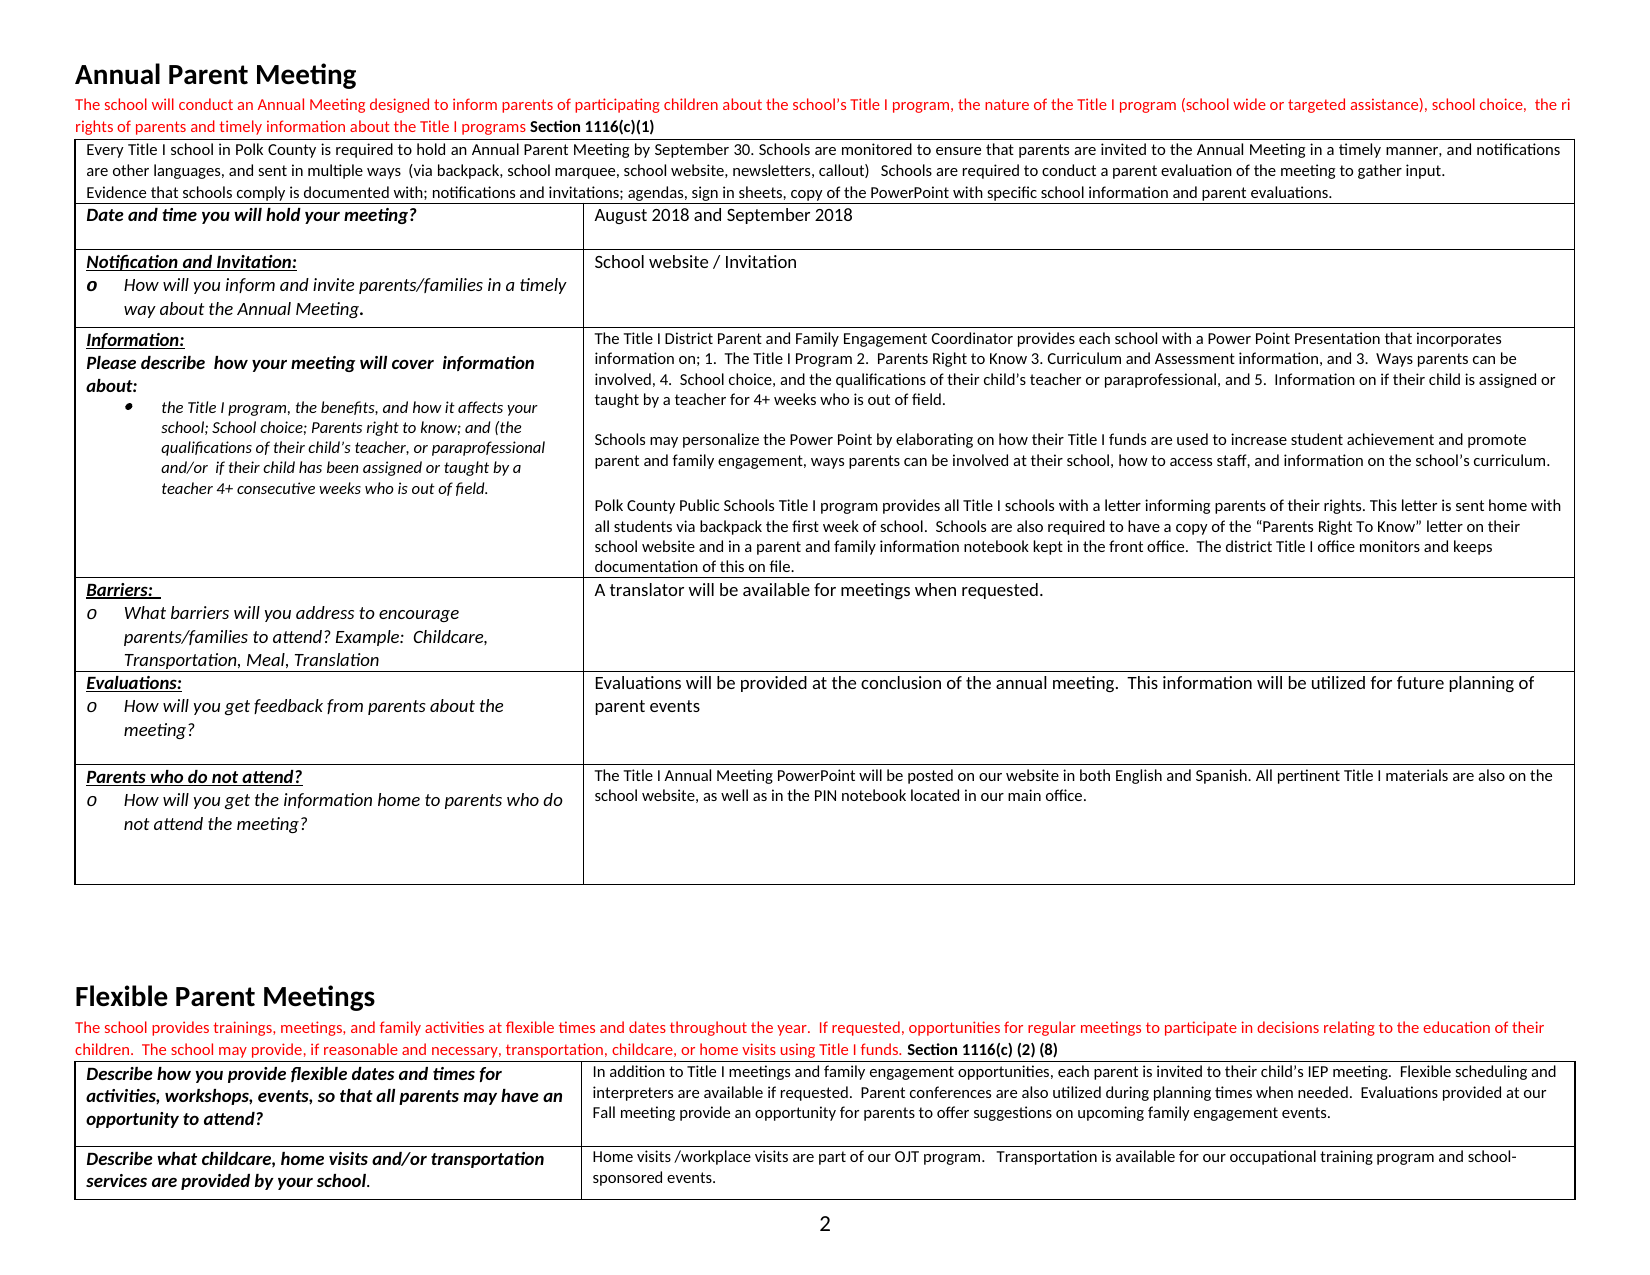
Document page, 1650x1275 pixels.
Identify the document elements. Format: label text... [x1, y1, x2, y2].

text The school will conduct an Annual Meeting designed to inform parents of participating children about the school’s Title I program, the nature of the Title I program (school wide or targeted assistance), school choice, the ri rights of parents and timely information about the Title I programs Section 1116(c)(1) [75, 95, 1575, 137]
text Annual Parent Meeting [75, 56, 1575, 92]
table_cell August 2018 and September 2018 [584, 204, 1574, 249]
table_cell The Title I Annual Meeting PowerPoint will be posted on our website in both English and Spanish. All pertinent Title I materials are also on the school website, as well as in the PIN notebook located in our main office. [584, 765, 1574, 884]
table_cell The Title I District Parent and Family Engagement Coordinator provides each school with a Power Point Presentation that incorporates information on; 1. The Title I Program 2. Parents Right to Know 3. Curriculum and Assessment information, and 3. Ways parents can be involved, 4. School choice, and the qualifications of their child’s teacher or paraprofessional, and 5. Information on if their child is assigned or taught by a teacher for 4+ weeks who is out of field. Schools may personalize the Power Point by elaborating on how their Title I funds are used to increase student achievement and promote parent and family engagement, ways parents can be involved at their school, how to access staff, and information on the school’s curriculum. Polk County Public Schools Title I program provides all Title I schools with a letter informing parents of their rights. This letter is sent home with all students via backpack the first week of school. Schools are also required to have a copy of the “Parents Right To Know” letter on their school website and in a parent and family information notebook kept in the front office. The district Title I office monitors and keeps documentation of this on file. [584, 328, 1574, 577]
table_cell Evaluations: How will you get feedback from parents about the meeting? [76, 672, 583, 764]
table_header Every Title I school in Polk County is required to hold an Annual Parent Meeting by September 30. Schools are monitored to ensure that parents are invited to the Annual Meeting in a timely manner, and notifications are other languages, and sent in multiple ways (via backpack, school marquee, school website, newsletters, callout) Schools are required to conduct a parent evaluation of the meeting to gather input. Evidence that schools comply is documented with; notifications and invitations; agendas, sign in sheets, copy of the PowerPoint with specific school information and parent evaluations. [76, 140, 1574, 202]
table_cell Barriers: What barriers will you address to encourage parents/families to attend? Example: Childcare, Transportation, Meal, Translation [76, 578, 583, 671]
table_cell Date and time you will hold your meeting? [76, 204, 583, 249]
table_header Describe how you provide flexible dates and times for activities, workshops, events, so that all parents may have an opportunity to attend? [76, 1062, 581, 1146]
table_cell School website / Invitation [584, 250, 1574, 327]
table_cell Information: Please describe how your meeting will cover information about: the Title I program, the benefits, and how it affects your school; School choice; Parents right to know; and (the qualifications of their child’s teacher, or paraprofessional and/or if their child has been assigned or taught by a teacher 4+ consecutive weeks who is out of field. [76, 328, 583, 577]
table_cell Parents who do not attend? How will you get the information home to parents who do not attend the meeting? [76, 765, 583, 884]
table_cell Notification and Invitation: How will you inform and invite parents/families in a timely way about the Annual Meeting. [76, 250, 583, 327]
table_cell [76, 1147, 581, 1199]
text Flexible Parent Meetings [75, 978, 1575, 1014]
table_cell Evaluations will be provided at the conclusion of the annual meeting. This information will be utilized for future planning of parent events [584, 672, 1574, 764]
text The school provides trainings, meetings, and family activities at flexible times and dates throughout the year. If requested, opportunities for regular meetings to participate in decisions relating to the education of their children. The school may provide, if reasonable and necessary, transportation, childcare, or home visits using Title I funds. Section 1116(c) (2) (8) [75, 1017, 1575, 1059]
table_cell A translator will be available for meetings when requested. [584, 578, 1574, 671]
table_header In addition to Title I meetings and family engagement opportunities, each parent is invited to their child’s IEP meeting. Flexible scheduling and interpreters are available if requested. Parent conferences are also utilized during planning times when needed. Evaluations provided at our Fall meeting provide an opportunity for parents to offer suggestions on upcoming family engagement events. [582, 1062, 1574, 1146]
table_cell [582, 1147, 1574, 1199]
